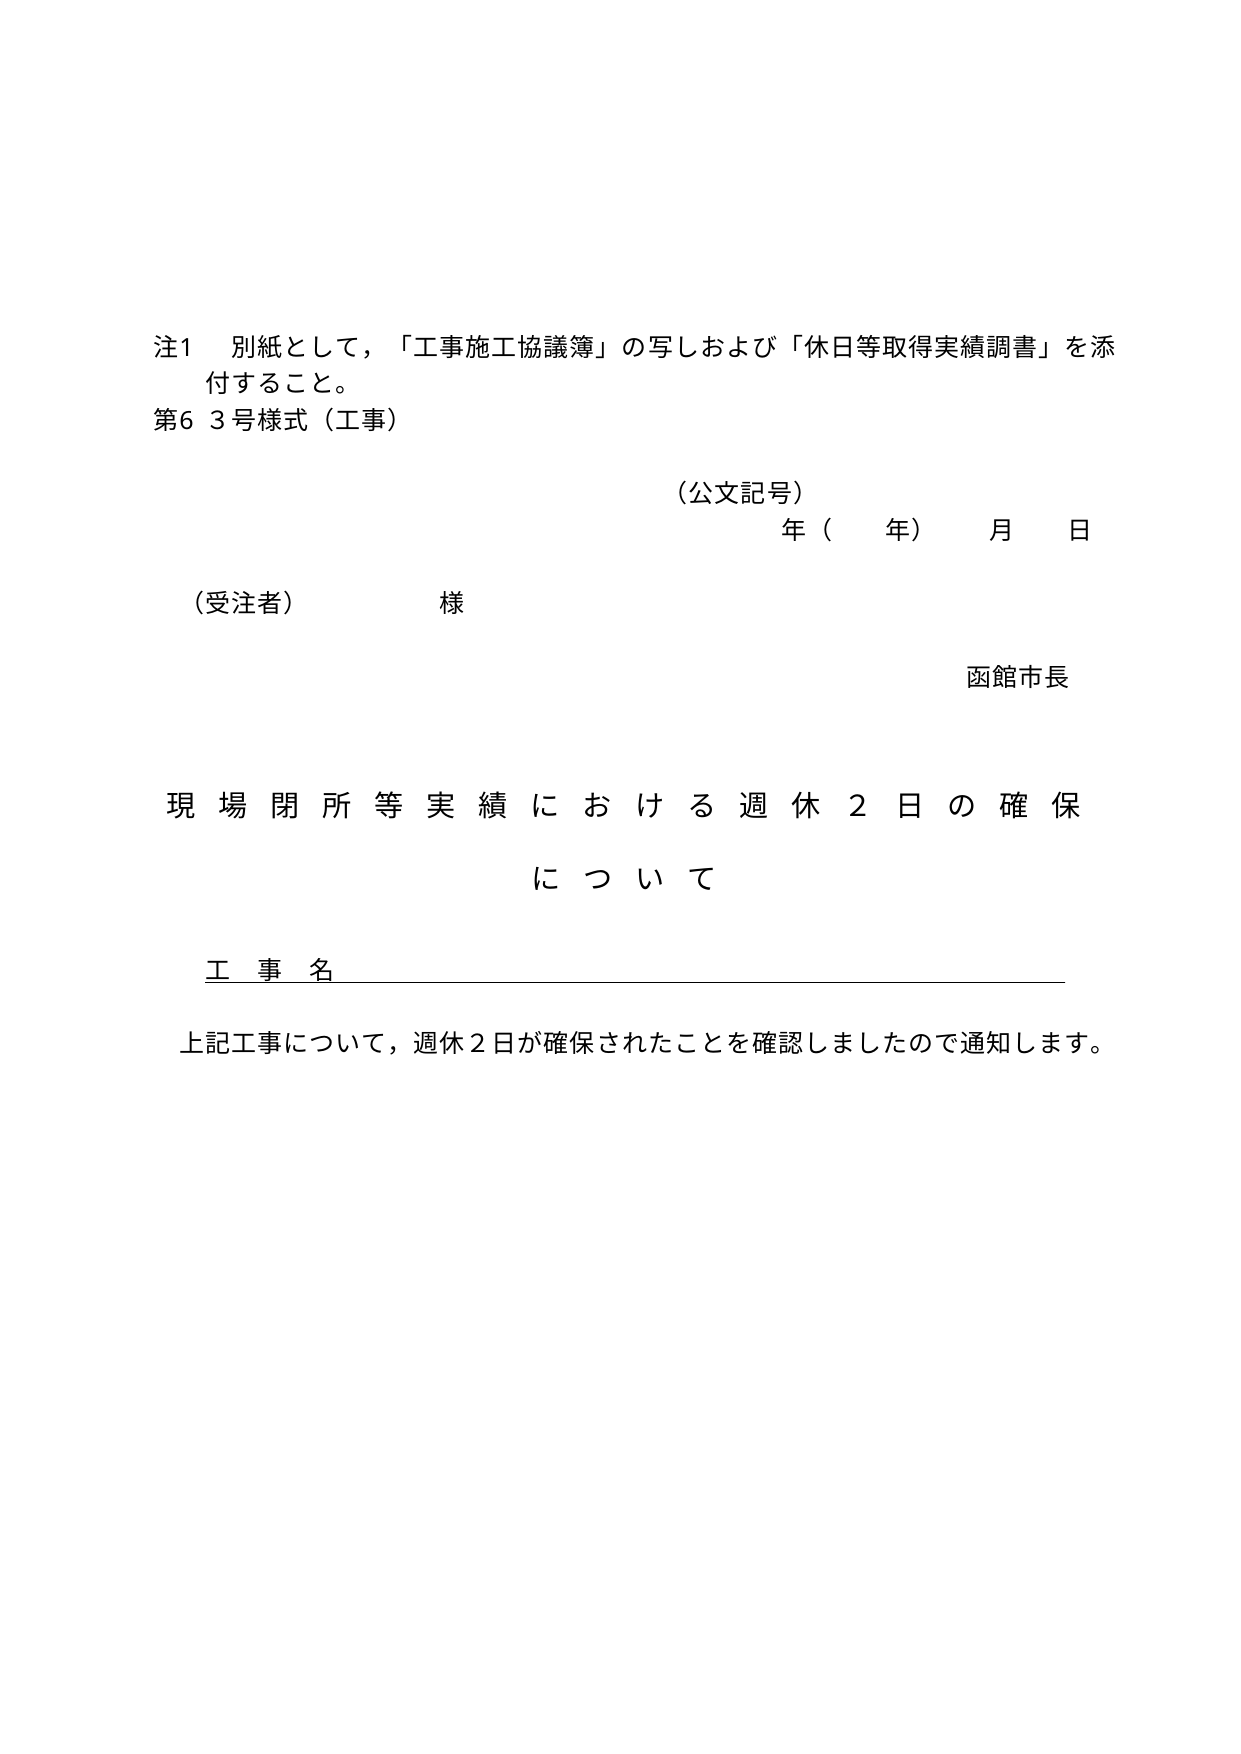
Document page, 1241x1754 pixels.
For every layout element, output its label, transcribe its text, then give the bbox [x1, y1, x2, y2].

text 注1 別紙として，「工事施工協議簿」の写しおよび「休日等取得実績調書」を添付すること。 [153, 327, 1117, 400]
text （受注者） 様 [153, 584, 1117, 620]
text 現場閉所等実績における週休２日の確保について [153, 767, 1117, 914]
text 工 事 名 [153, 950, 1117, 987]
text 上記工事について，週休２日が確保されたことを確認しましたので通知します。 [153, 1024, 1117, 1060]
text 年（ 年） 月 日 [153, 510, 1094, 547]
text 第6３号様式（工事） [153, 400, 1117, 437]
text （公文記号） [153, 474, 819, 510]
text 函館市長 [153, 657, 1071, 694]
